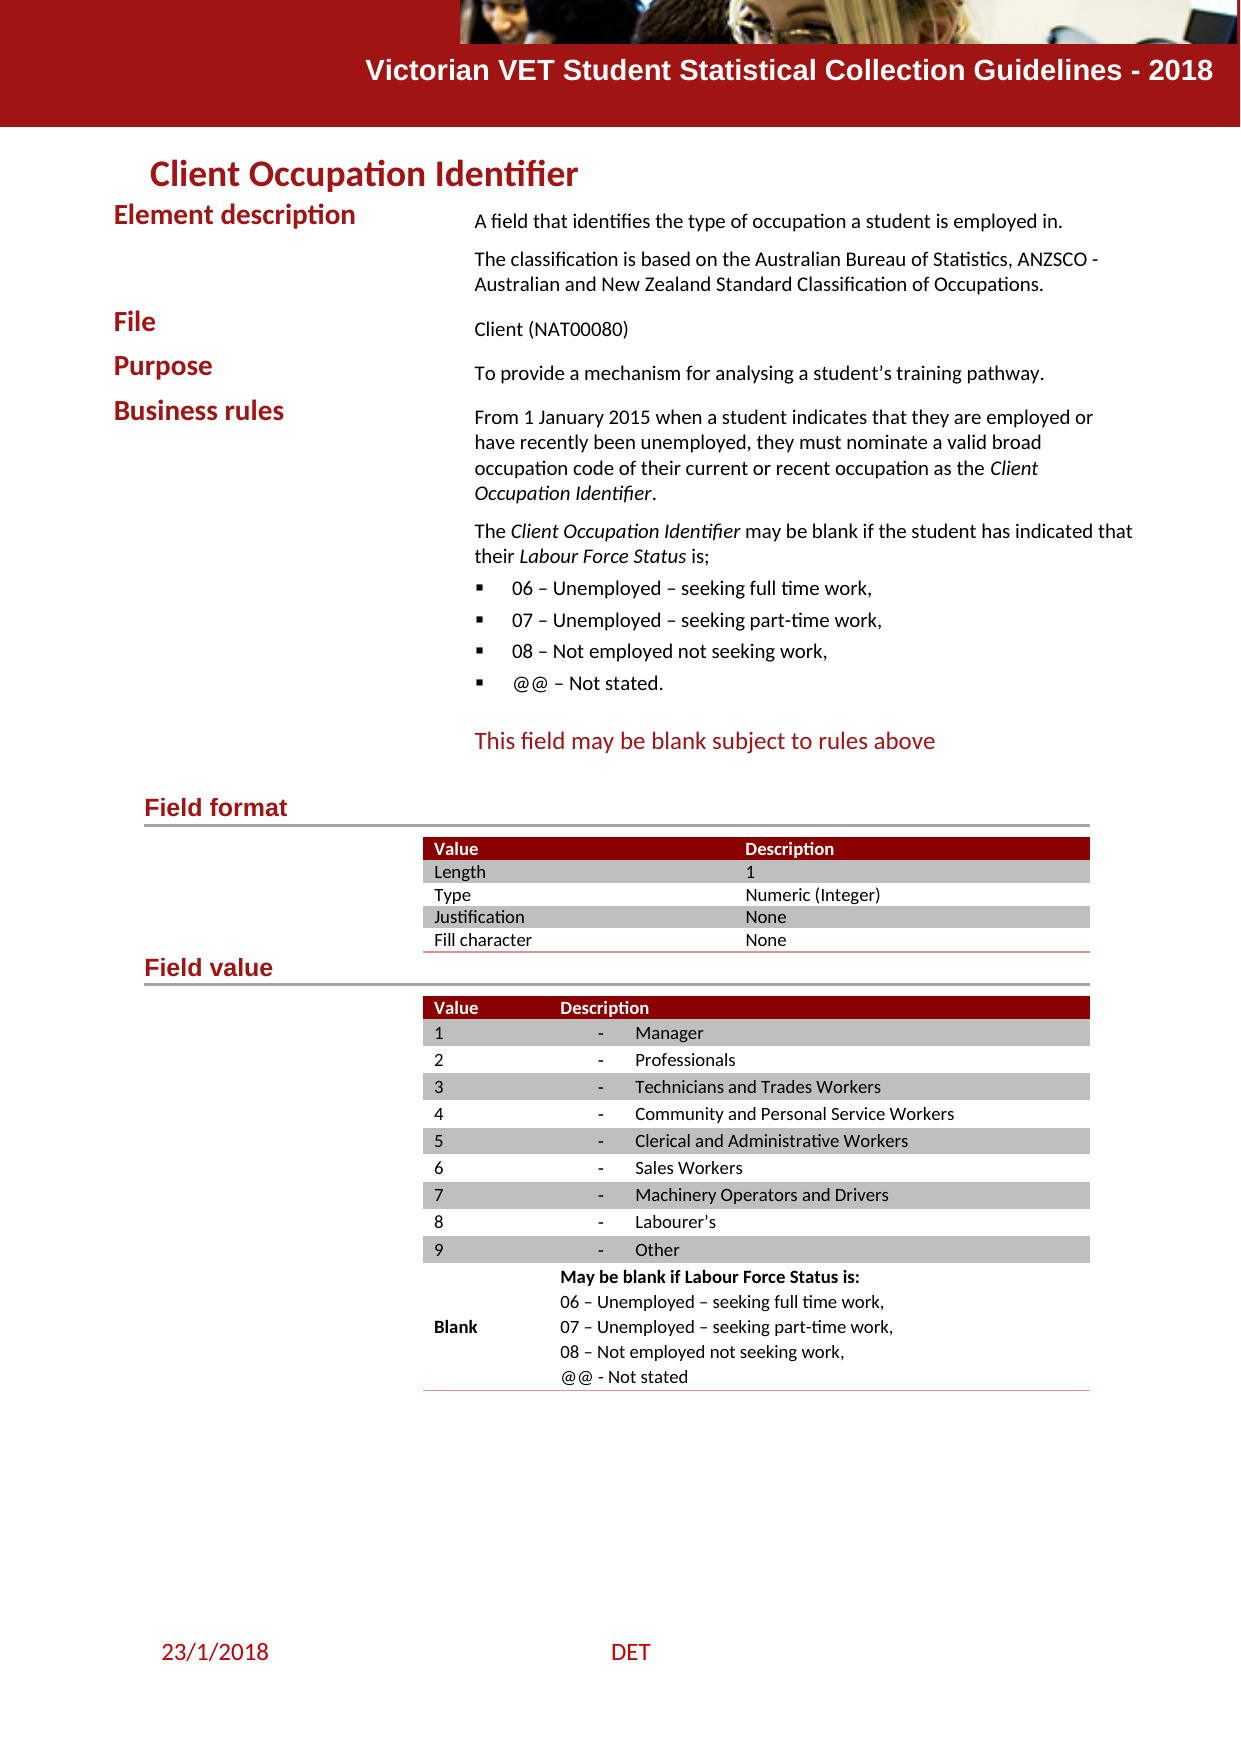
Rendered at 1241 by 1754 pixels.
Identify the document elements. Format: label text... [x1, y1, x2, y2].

table_cell Type [423, 883, 734, 906]
table_cell Fill character [423, 929, 734, 951]
table_cell Justification [423, 906, 734, 928]
table_cell Business rules [102, 392, 463, 793]
table_header Element description [102, 196, 463, 303]
table_cell File [102, 303, 463, 347]
table_header A field that identifies the type of occupation a student is employed in. The classification is based on the Australian Bureau of Statistics, ANZSCO - Australian and New Zealand Standard Classification of Occupations. [463, 196, 1151, 303]
text Client Occupation Identifier [150, 150, 1090, 196]
table_cell Sales Workers [549, 1155, 1090, 1182]
table_header Description [549, 996, 1090, 1019]
table_cell None [734, 906, 1090, 928]
table_cell Numeric (Integer) [734, 883, 1090, 906]
text Field value [144, 952, 1090, 983]
table_cell 8 [423, 1209, 549, 1236]
picture [458, 0, 1237, 43]
table_cell 9 [423, 1236, 549, 1263]
table_cell Machinery Operators and Drivers [549, 1182, 1090, 1209]
table_cell Manager [549, 1019, 1090, 1046]
table_cell To provide a mechanism for analysing a student’s training pathway. [463, 348, 1151, 392]
table_cell 1 [734, 860, 1090, 883]
table_cell Purpose [102, 348, 463, 392]
table_cell 4 [423, 1100, 549, 1127]
table_cell May be blank if Labour Force Status is: 06 – Unemployed – seeking full time work, 07 – Unemployed – seeking part-time work, 08 – Not employed not seeking work, @@ - Not stated [549, 1263, 1090, 1390]
table_cell Client (NAT00080) [463, 303, 1151, 347]
text Field format [144, 793, 1090, 824]
table_cell Technicians and Trades Workers [549, 1073, 1090, 1100]
table_cell Labourer’s [549, 1209, 1090, 1236]
table_cell None [734, 929, 1090, 951]
table_cell Clerical and Administrative Workers [549, 1128, 1090, 1154]
table_cell Professionals [549, 1046, 1090, 1073]
table_cell Community and Personal Service Workers [549, 1100, 1090, 1127]
table_cell 3 [423, 1073, 549, 1100]
table_header Value [423, 837, 734, 860]
table_header Description [734, 837, 1090, 860]
table_cell 7 [423, 1182, 549, 1209]
table_cell Other [549, 1236, 1090, 1263]
table_cell 5 [423, 1128, 549, 1154]
table_cell 2 [423, 1046, 549, 1073]
table_cell Length [423, 860, 734, 883]
table_header Value [423, 996, 549, 1019]
table_cell 6 [423, 1155, 549, 1182]
table_cell From 1 January 2015 when a student indicates that they are employed or have recently been unemployed, they must nominate a valid broad occupation code of their current or recent occupation as the Client Occupation Identifier. The Client Occupation Identifier may be blank if the student has indicated that their Labour Force Status is; 06 – Unemployed – seeking full time work, 07 – Unemployed – seeking part-time work, 08 – Not employed not seeking work, @@ – Not stated. This field may be blank subject to rules above [463, 392, 1151, 793]
table_cell Blank [423, 1263, 549, 1390]
table_cell 1 [423, 1019, 549, 1046]
